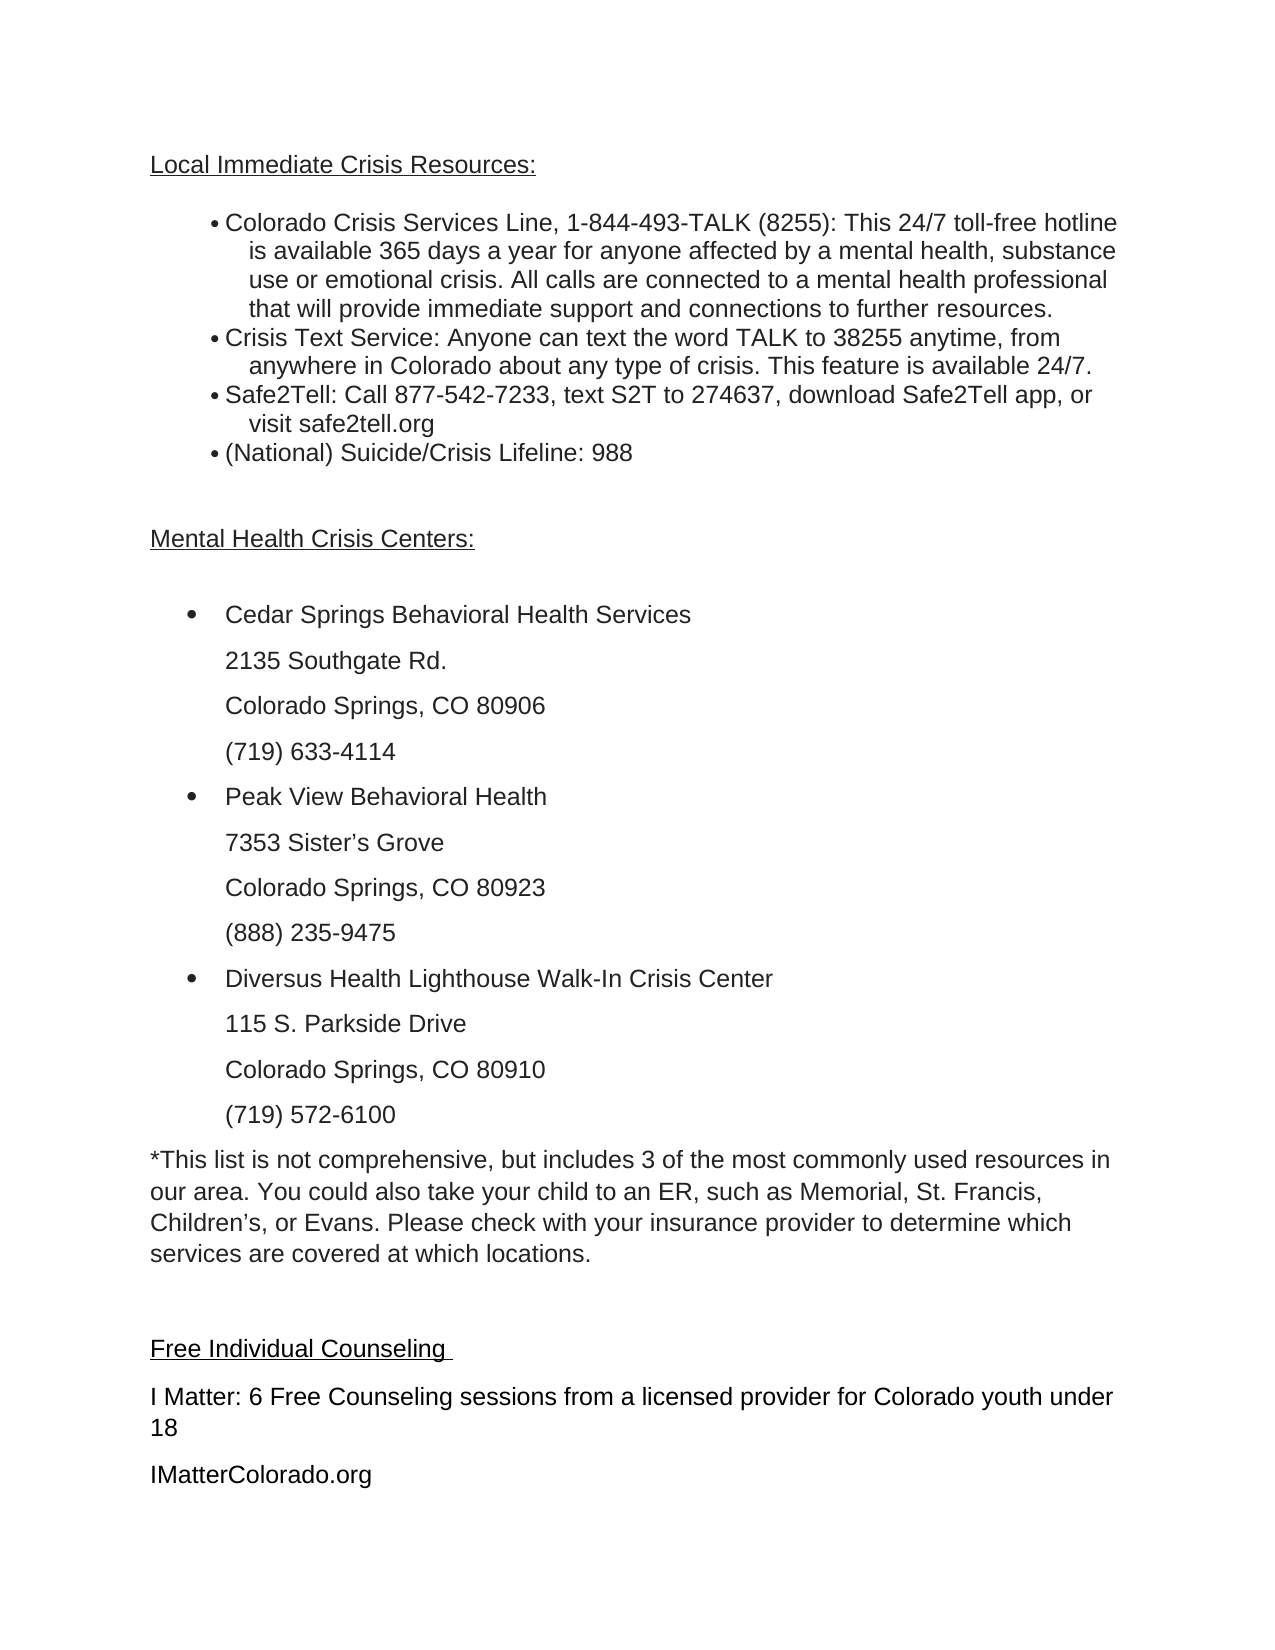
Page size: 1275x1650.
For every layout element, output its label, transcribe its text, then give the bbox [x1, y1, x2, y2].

text Colorado Springs, CO 80910 [225, 1055, 1125, 1083]
text (719) 572-6100 [150, 1100, 1125, 1129]
list Crisis Text Service: Anyone can text the word TALK to 38255 anytime, from anywhere in Colorado about any type of crisis. This feature is available 24/7. [211, 322, 1125, 380]
list Colorado Crisis Services Line, 1-844-493-TALK (8255): This 24/7 toll-free hotline is available 365 days a year for anyone affected by a mental health, substance use or emotional crisis. All calls are connected to a mental health professional that will provide immediate support and connections to further resources. [211, 207, 1125, 322]
text Free Individual Counseling [150, 1334, 1125, 1363]
text (888) 235-9475 [150, 918, 1125, 947]
text Colorado Springs, CO 80906 [150, 691, 1125, 720]
list Safe2Tell: Call 877-542-7233, text S2T to 274637, download Safe2Tell app, or visit safe2tell.org [211, 380, 1125, 437]
text Colorado Springs, CO 80923 [150, 873, 1125, 902]
text *This list is not comprehensive, but includes 3 of the most commonly used resources in our area. You could also take your child to an ER, such as Memorial, St. Francis, Children’s, or Evans. Please check with your insurance provider to determine which services are covered at which locations. [150, 1146, 1125, 1267]
text 2135 Southgate Rd. [150, 646, 1125, 674]
text 115 S. Parkside Drive [150, 1009, 1125, 1038]
list Peak View Behavioral Health [187, 782, 1125, 811]
text IMatterColorado.org [150, 1461, 1125, 1489]
list Diversus Health Lighthouse Walk-In Crisis Center [187, 964, 1125, 993]
text Local Immediate Crisis Resources: [150, 150, 1125, 179]
text Mental Health Crisis Centers: [150, 524, 1125, 552]
list (National) Suicide/Crisis Lifeline: 988 [211, 437, 1125, 466]
text 7353 Sister’s Grove [150, 827, 1125, 856]
text I Matter: 6 Free Counseling sessions from a licensed provider for Colorado youth under 18 [150, 1382, 1125, 1442]
list Cedar Springs Behavioral Health Services [187, 600, 1125, 629]
text (719) 633-4114 [150, 737, 1125, 765]
